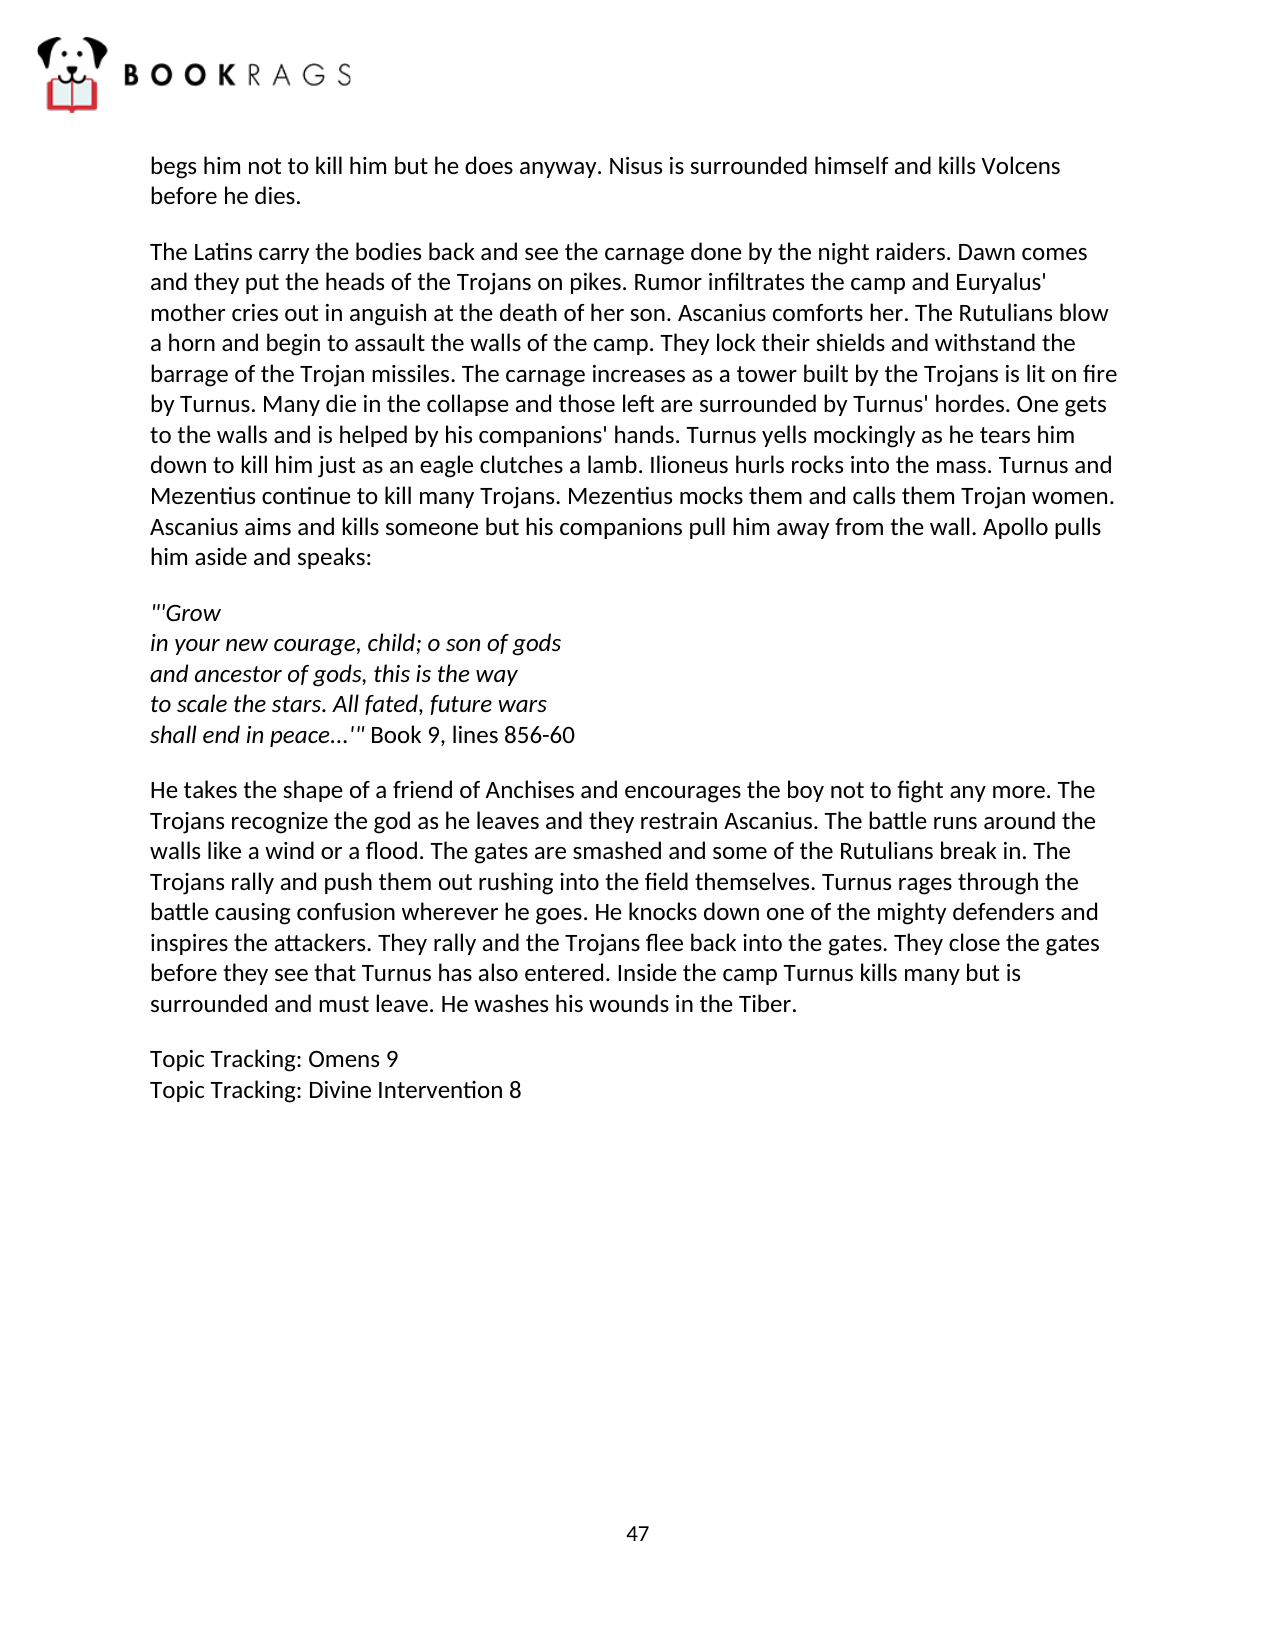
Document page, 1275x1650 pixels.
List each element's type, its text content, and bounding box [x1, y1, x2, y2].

text "'Grow in your new courage, child; o son of gods and ancestor of gods, this is the way to scale the stars. All fated, future wars shall end in peace...'" Book 9, lines 856-60 [150, 597, 1125, 749]
text He takes the shape of a friend of Anchises and encourages the boy not to fight any more. The Trojans recognize the god as he leaves and they restrain Ascanius. The battle runs around the walls like a wind or a flood. The gates are smashed and some of the Rutulians break in. The Trojans rally and push them out rushing into the field themselves. Turnus rages through the battle causing confusion wherever he goes. He knocks down one of the mighty defenders and inspires the attackers. They rally and the Trojans flee back into the gates. They close the gates before they see that Turnus has also entered. Inside the camp Turnus kills many but is surrounded and must leave. He washes his wounds in the Tiber. [150, 774, 1125, 1018]
text The Latins carry the bodies back and see the carnage done by the night raiders. Dawn comes and they put the heads of the Trojans on pikes. Rumor infiltrates the camp and Euryalus' mother cries out in anguish at the death of her son. Ascanius comforts her. The Rutulians blow a horn and begin to assault the walls of the camp. They lock their shields and withstand the barrage of the Trojan missiles. The carnage increases as a tower built by the Trojans is lit on fire by Turnus. Many die in the collapse and those left are surrounded by Turnus' hordes. One gets to the walls and is helped by his companions' hands. Turnus yells mockingly as he tears him down to kill him just as an eagle clutches a lamb. Ilioneus hurls rocks into the mass. Turnus and Mezentius continue to kill many Trojans. Mezentius mocks them and calls them Trojan women. Ascanius aims and kills someone but his companions pull him away from the wall. Apollo pulls him aside and speaks: [150, 236, 1125, 572]
picture [37, 37, 351, 113]
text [150, 150, 1125, 211]
text Topic Tracking: Omens 9 Topic Tracking: Divine Intervention 8 [150, 1043, 1125, 1104]
